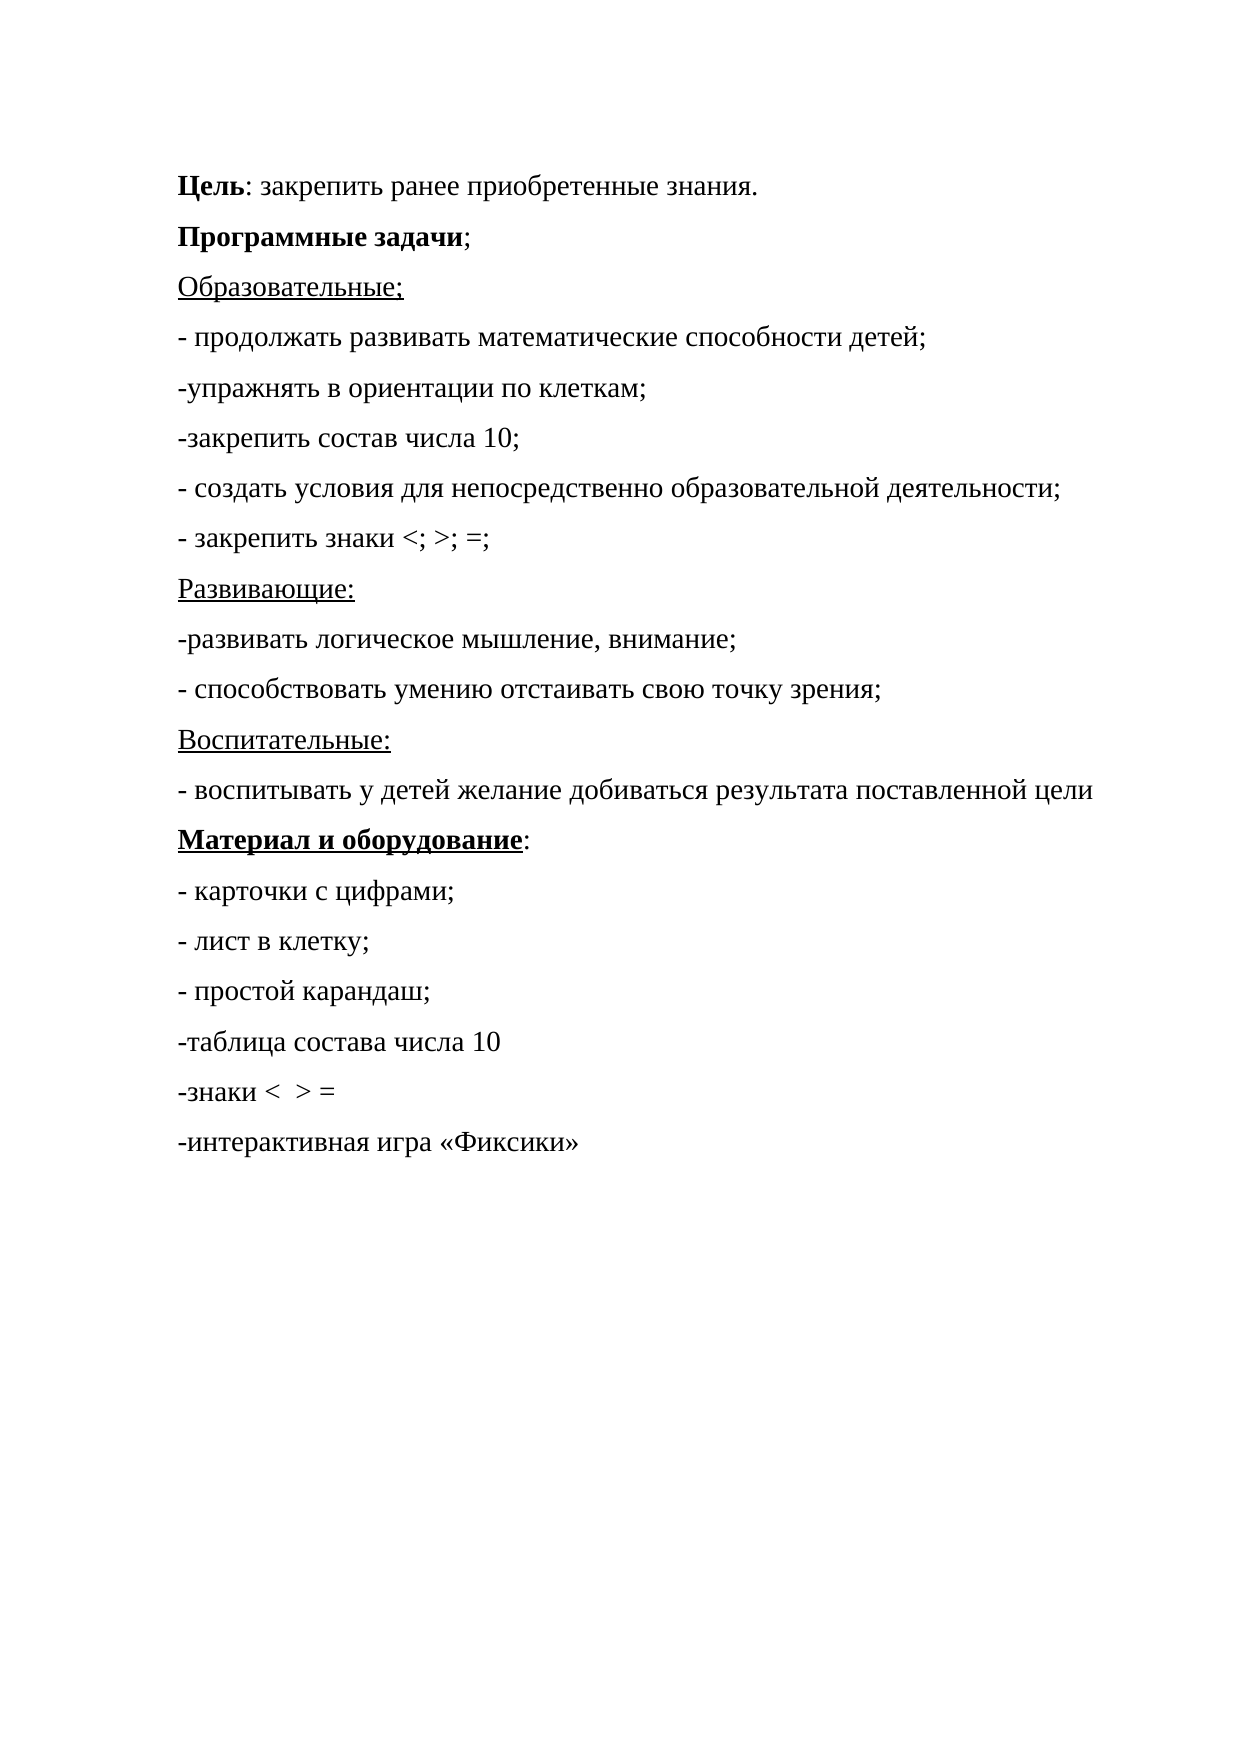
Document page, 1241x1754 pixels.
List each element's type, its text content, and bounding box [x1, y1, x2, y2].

text - карточки с цифрами; [177, 873, 1152, 906]
text Развивающие: [177, 571, 1152, 604]
text - воспитывать у детей желание добиваться результата поставленной цели [177, 772, 1152, 806]
text -закрепить состав числа 10; [177, 420, 1152, 453]
text - простой карандаш; [177, 973, 1152, 1007]
text Материал и оборудование: [177, 822, 1152, 856]
text -таблица состава числа 10 [177, 1024, 1152, 1057]
text Цель: закрепить ранее приобретенные знания. [177, 168, 1152, 202]
text -развивать логическое мышление, внимание; [177, 621, 1152, 655]
text -знаки < > = [177, 1074, 1152, 1108]
text Воспитательные: [177, 722, 1152, 755]
text - лист в клетку; [177, 923, 1152, 957]
text -интерактивная игра «Фиксики» [177, 1124, 1152, 1158]
text - способствовать умению отстаивать свою точку зрения; [177, 672, 1152, 705]
text Образовательные; [177, 269, 1152, 303]
text - продолжать развивать математические способности детей; [177, 319, 1152, 353]
text - создать условия для непосредственно образовательной деятельности; [177, 470, 1152, 504]
text Программные задачи; [177, 219, 1152, 252]
text -упражнять в ориентации по клеткам; [177, 370, 1152, 403]
text - закрепить знаки <; >; =; [177, 521, 1152, 554]
